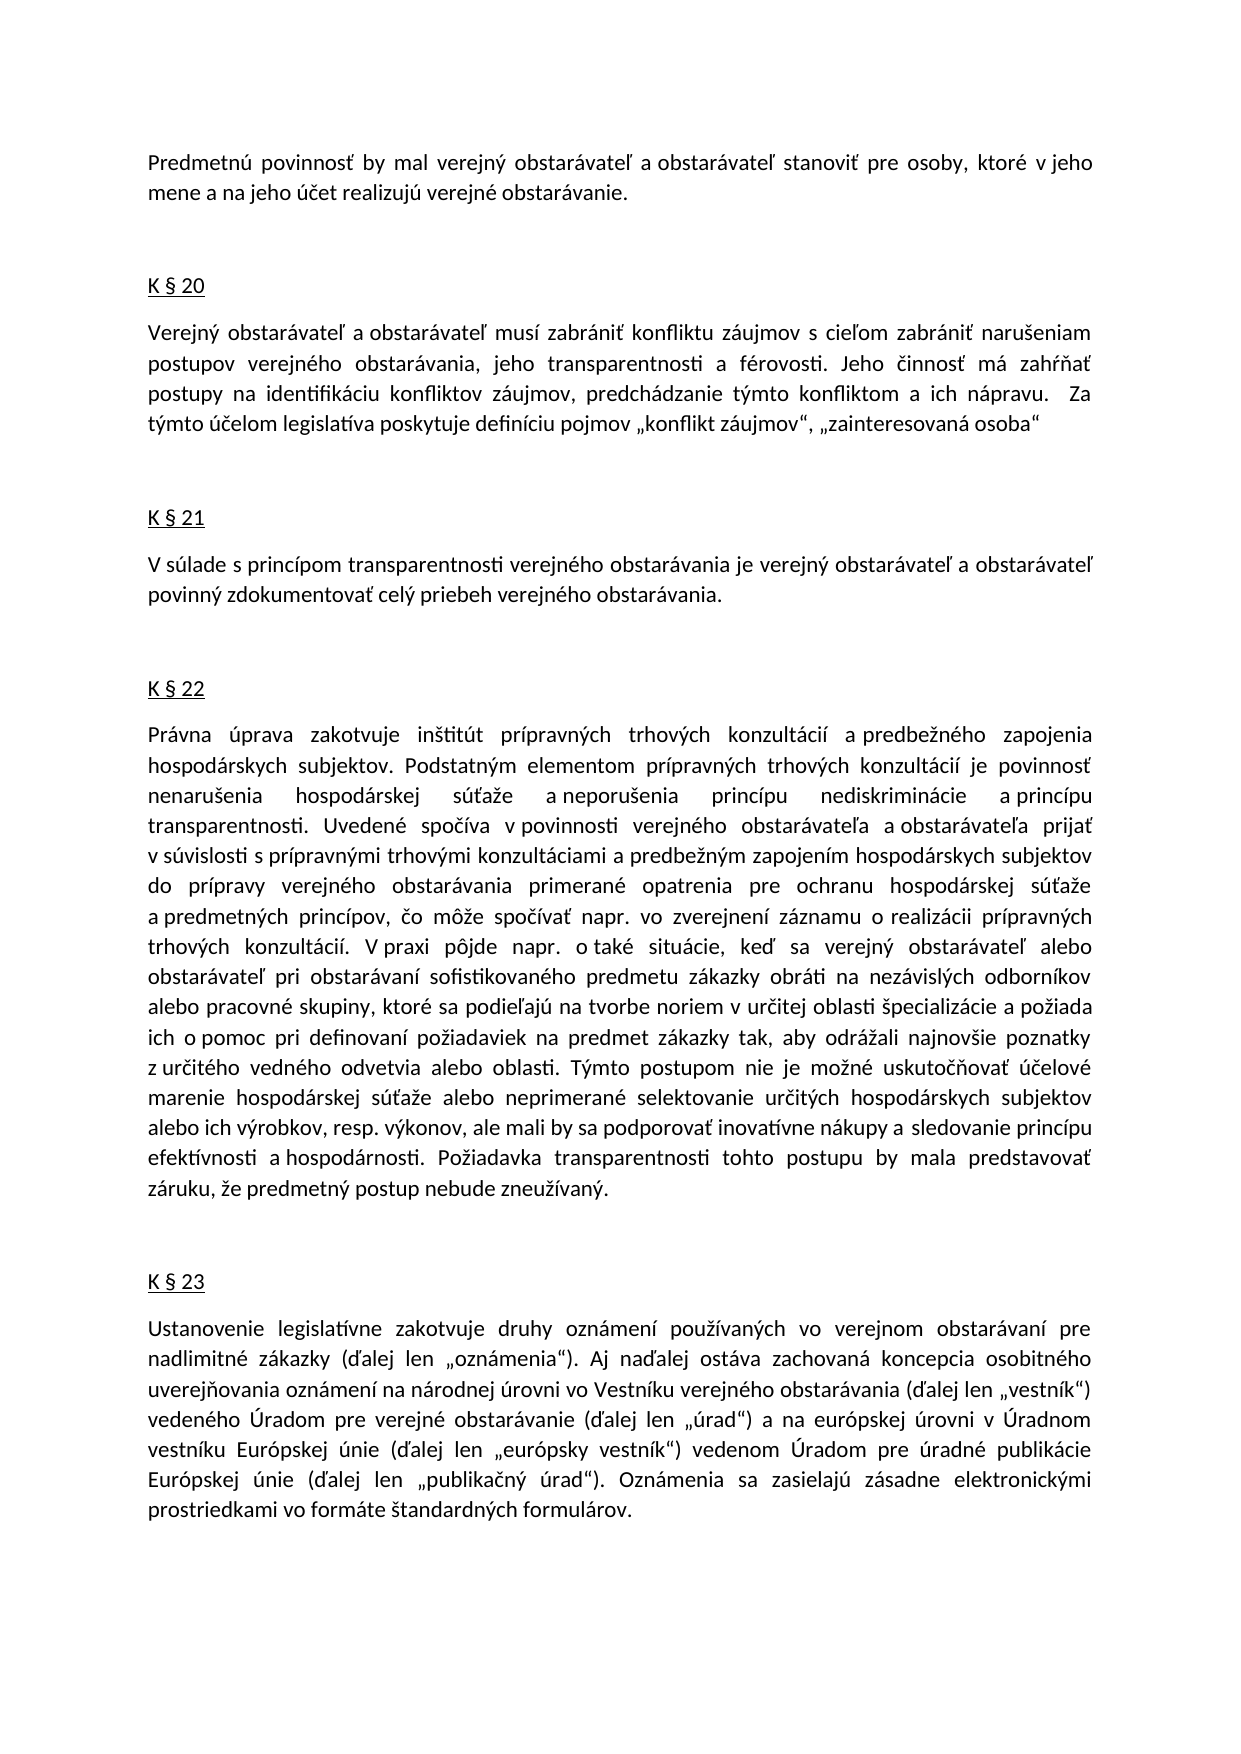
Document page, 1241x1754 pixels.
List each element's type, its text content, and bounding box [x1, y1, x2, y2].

text Verejný obstarávateľ a obstarávateľ musí zabrániť konfliktu záujmov s cieľom zabrániť narušeniam postupov verejného obstarávania, jeho transparentnosti a férovosti. Jeho činnosť má zahŕňať postupy na identifikáciu konfliktov záujmov, predchádzanie týmto konfliktom a ich nápravu. Za týmto účelom legislatíva poskytuje definíciu pojmov „konflikt záujmov“, „zainteresovaná osoba“ [148, 318, 1093, 437]
text Ustanovenie legislatívne zakotvuje druhy oznámení používaných vo verejnom obstarávaní pre nadlimitné zákazky (ďalej len „oznámenia“). Aj naďalej ostáva zachovaná koncepcia osobitného uverejňovania oznámení na národnej úrovni vo Vestníku verejného obstarávania (ďalej len „vestník“) vedeného Úradom pre verejné obstarávanie (ďalej len „úrad“) a na európskej úrovni v Úradnom vestníku Európskej únie (ďalej len „európsky vestník“) vedenom Úradom pre úradné publikácie Európskej únie (ďalej len „publikačný úrad“). Oznámenia sa zasielajú zásadne elektronickými prostriedkami vo formáte štandardných formulárov. [148, 1314, 1093, 1523]
text K § 23 [148, 1267, 1093, 1295]
text Právna úprava zakotvuje inštitút prípravných trhových konzultácií a predbežného zapojenia hospodárskych subjektov. Podstatným elementom prípravných trhových konzultácií je povinnosť nenarušenia hospodárskej súťaže a neporušenia princípu nediskriminácie a princípu transparentnosti. Uvedené spočíva v povinnosti verejného obstarávateľa a obstarávateľa prijať v súvislosti s prípravnými trhovými konzultáciami a predbežným zapojením hospodárskych subjektov do prípravy verejného obstarávania primerané opatrenia pre ochranu hospodárskej súťaže a predmetných princípov, čo môže spočívať napr. vo zverejnení záznamu o realizácii prípravných trhových konzultácií. V praxi pôjde napr. o také situácie, keď sa verejný obstarávateľ alebo obstarávateľ pri obstarávaní sofistikovaného predmetu zákazky obráti na nezávislých odborníkov alebo pracovné skupiny, ktoré sa podieľajú na tvorbe noriem v určitej oblasti špecializácie a požiada ich o pomoc pri definovaní požiadaviek na predmet zákazky tak, aby odrážali najnovšie poznatky z určitého vedného odvetvia alebo oblasti. Týmto postupom nie je možné uskutočňovať účelové marenie hospodárskej súťaže alebo neprimerané selektovanie určitých hospodárskych subjektov alebo ich výrobkov, resp. výkonov, ale mali by sa podporovať inovatívne nákupy a sledovanie princípu efektívnosti a hospodárnosti. Požiadavka transparentnosti tohto postupu by mala predstavovať záruku, že predmetný postup nebude zneužívaný. [148, 721, 1093, 1202]
text K § 21 [148, 503, 1093, 531]
text K § 20 [148, 272, 1093, 299]
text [148, 148, 1093, 206]
text K § 22 [148, 674, 1093, 702]
text V súlade s princípom transparentnosti verejného obstarávania je verejný obstarávateľ a obstarávateľ povinný zdokumentovať celý priebeh verejného obstarávania. [148, 550, 1093, 608]
